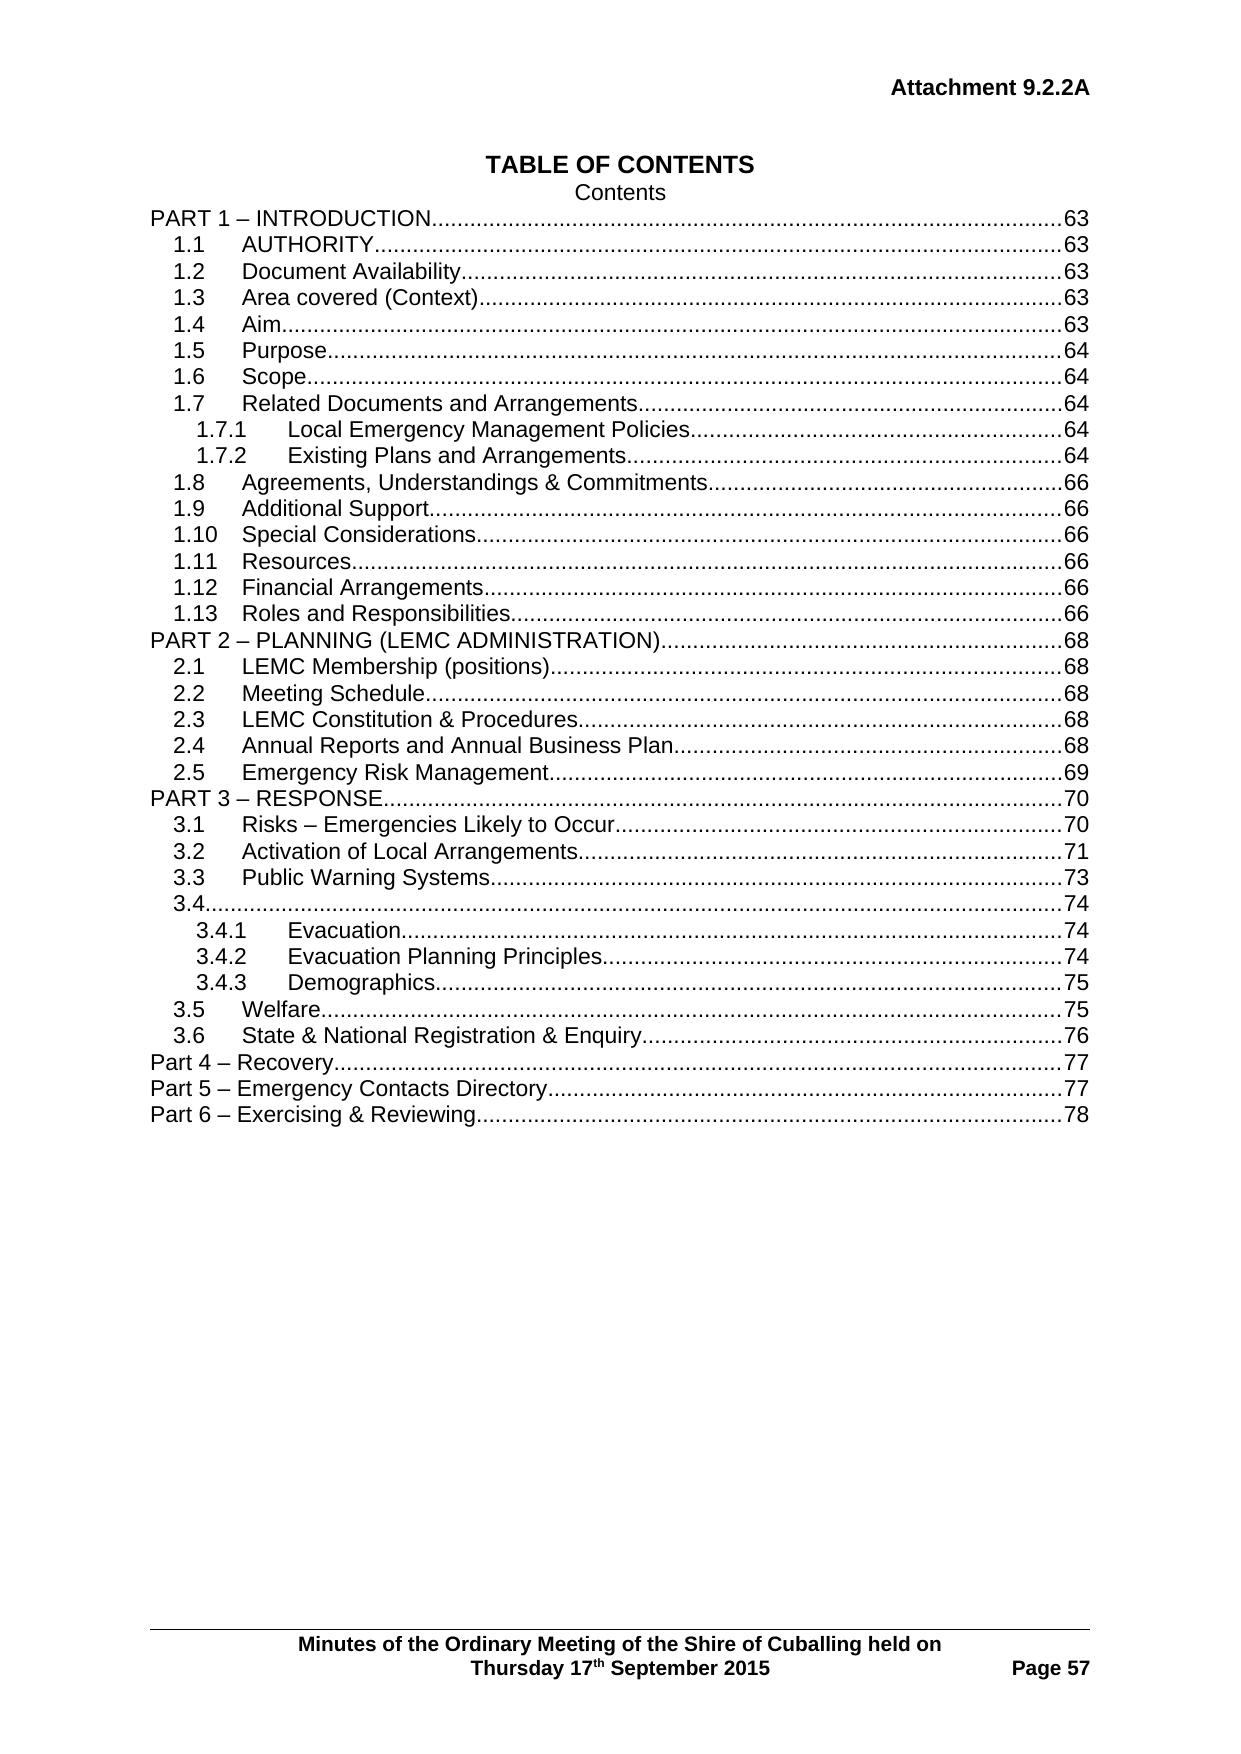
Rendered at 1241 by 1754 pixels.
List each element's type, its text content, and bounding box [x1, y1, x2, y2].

text TABLE OF CONTENTS [150, 150, 1090, 179]
